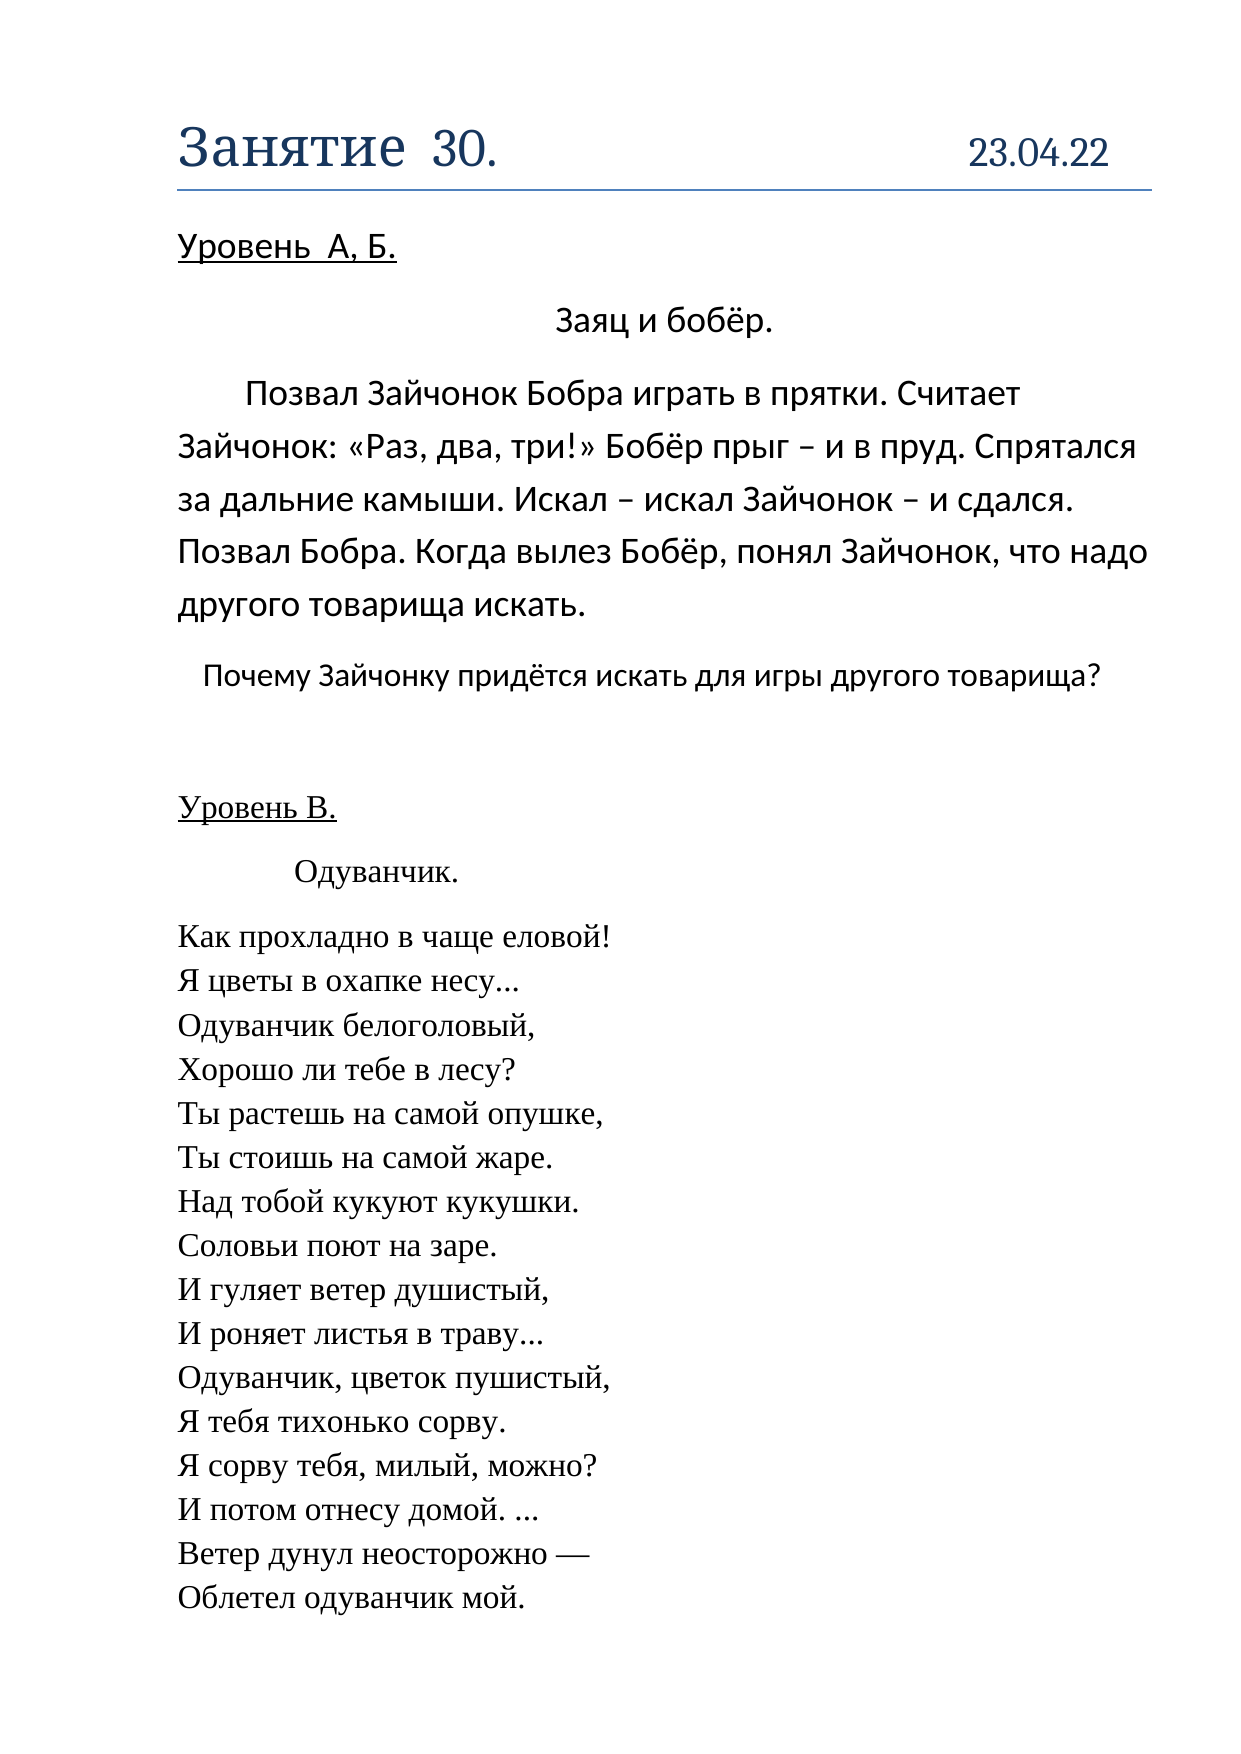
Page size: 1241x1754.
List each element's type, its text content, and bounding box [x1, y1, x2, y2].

text Уровень В. [177, 787, 1152, 825]
text Почему Зайчонку придётся искать для игры другого товарища? [177, 653, 1152, 694]
title Занятие 30. 23.04.22 [177, 118, 1152, 189]
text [177, 917, 1152, 1616]
text Уровень А, Б. [177, 222, 1152, 268]
text Позвал Зайчонок Бобра играть в прятки. Считает Зайчонок: «Раз, два, три!» Бобёр прыг – и в пруд. Спрятался за дальние камыши. Искал – искал Зайчонок – и сдался. Позвал Бобра. Когда вылез Бобёр, понял Зайчонок, что надо другого товарища искать. [177, 369, 1152, 626]
text Заяц и бобёр. [177, 296, 1152, 341]
text Одуванчик. [177, 852, 1152, 890]
